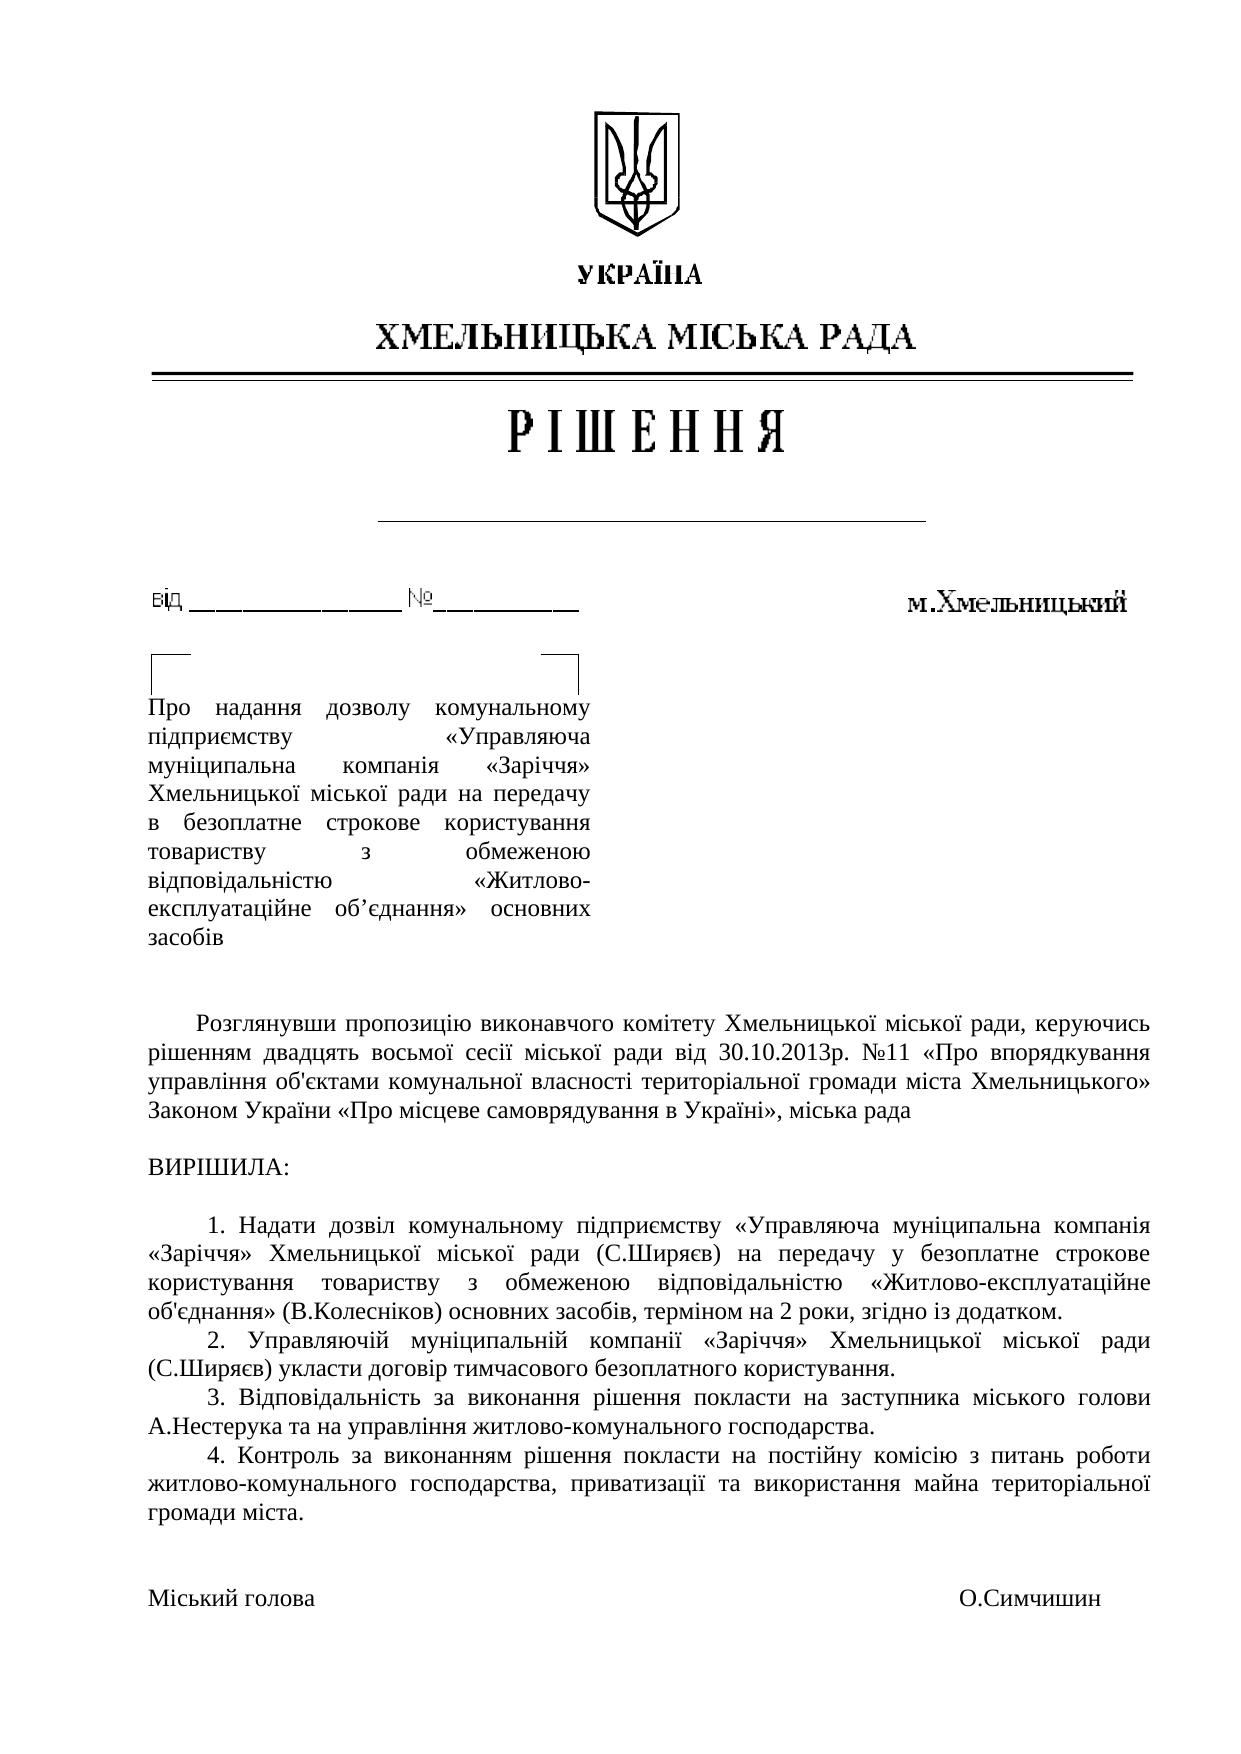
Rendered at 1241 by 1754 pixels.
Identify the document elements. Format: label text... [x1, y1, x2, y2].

text 1. Надати дозвіл комунальному підприємству «Управляюча муніципальна компанія «Заріччя» Хмельницької міської ради (С.Ширяєв) на передачу у безоплатне строкове користування товариству з обмеженою відповідальністю «Житлово-експлуатаційне об'єднання» (В.Колесніков) основних засобів, терміном на 2 роки, згідно із додатком. [148, 1210, 1152, 1325]
text Міський голова О.Симчишин [148, 1583, 1152, 1612]
text Про надання дозволу комунальному підприємству «Управляюча муніципальна компанія «Заріччя» Хмельницької міської ради на передачу в безоплатне строкове користування товариству з обмеженою відповідальністю «Житлово-експлуатаційне об’єднання» основних засобів [148, 692, 591, 951]
text Розглянувши пропозицію виконавчого комітету Хмельницької міської ради, керуючись рішенням двадцять восьмої сесії міської ради від 30.10.2013р. №11 «Про впорядкування управління об'єктами комунальної власності територіальної громади міста Хмельницького» Законом України «Про місцеве самоврядування в Україні», міська рада [148, 1008, 1152, 1123]
text ВИРІШИЛА: [148, 1152, 1152, 1181]
text 3. Відповідальність за виконання рішення покласти на заступника міського голови А.Нестерука та на управління житлово-комунального господарства. [148, 1382, 1152, 1440]
text 4. Контроль за виконанням рішення покласти на постійну комісію з питань роботи житлово-комунального господарства, приватизації та використання майна територіальної громади міста. [148, 1440, 1152, 1526]
text 2. Управляючій муніципальній компанії «Заріччя» Хмельницької міської ради (С.Ширяєв) укласти договір тимчасового безоплатного користування. [148, 1325, 1152, 1382]
